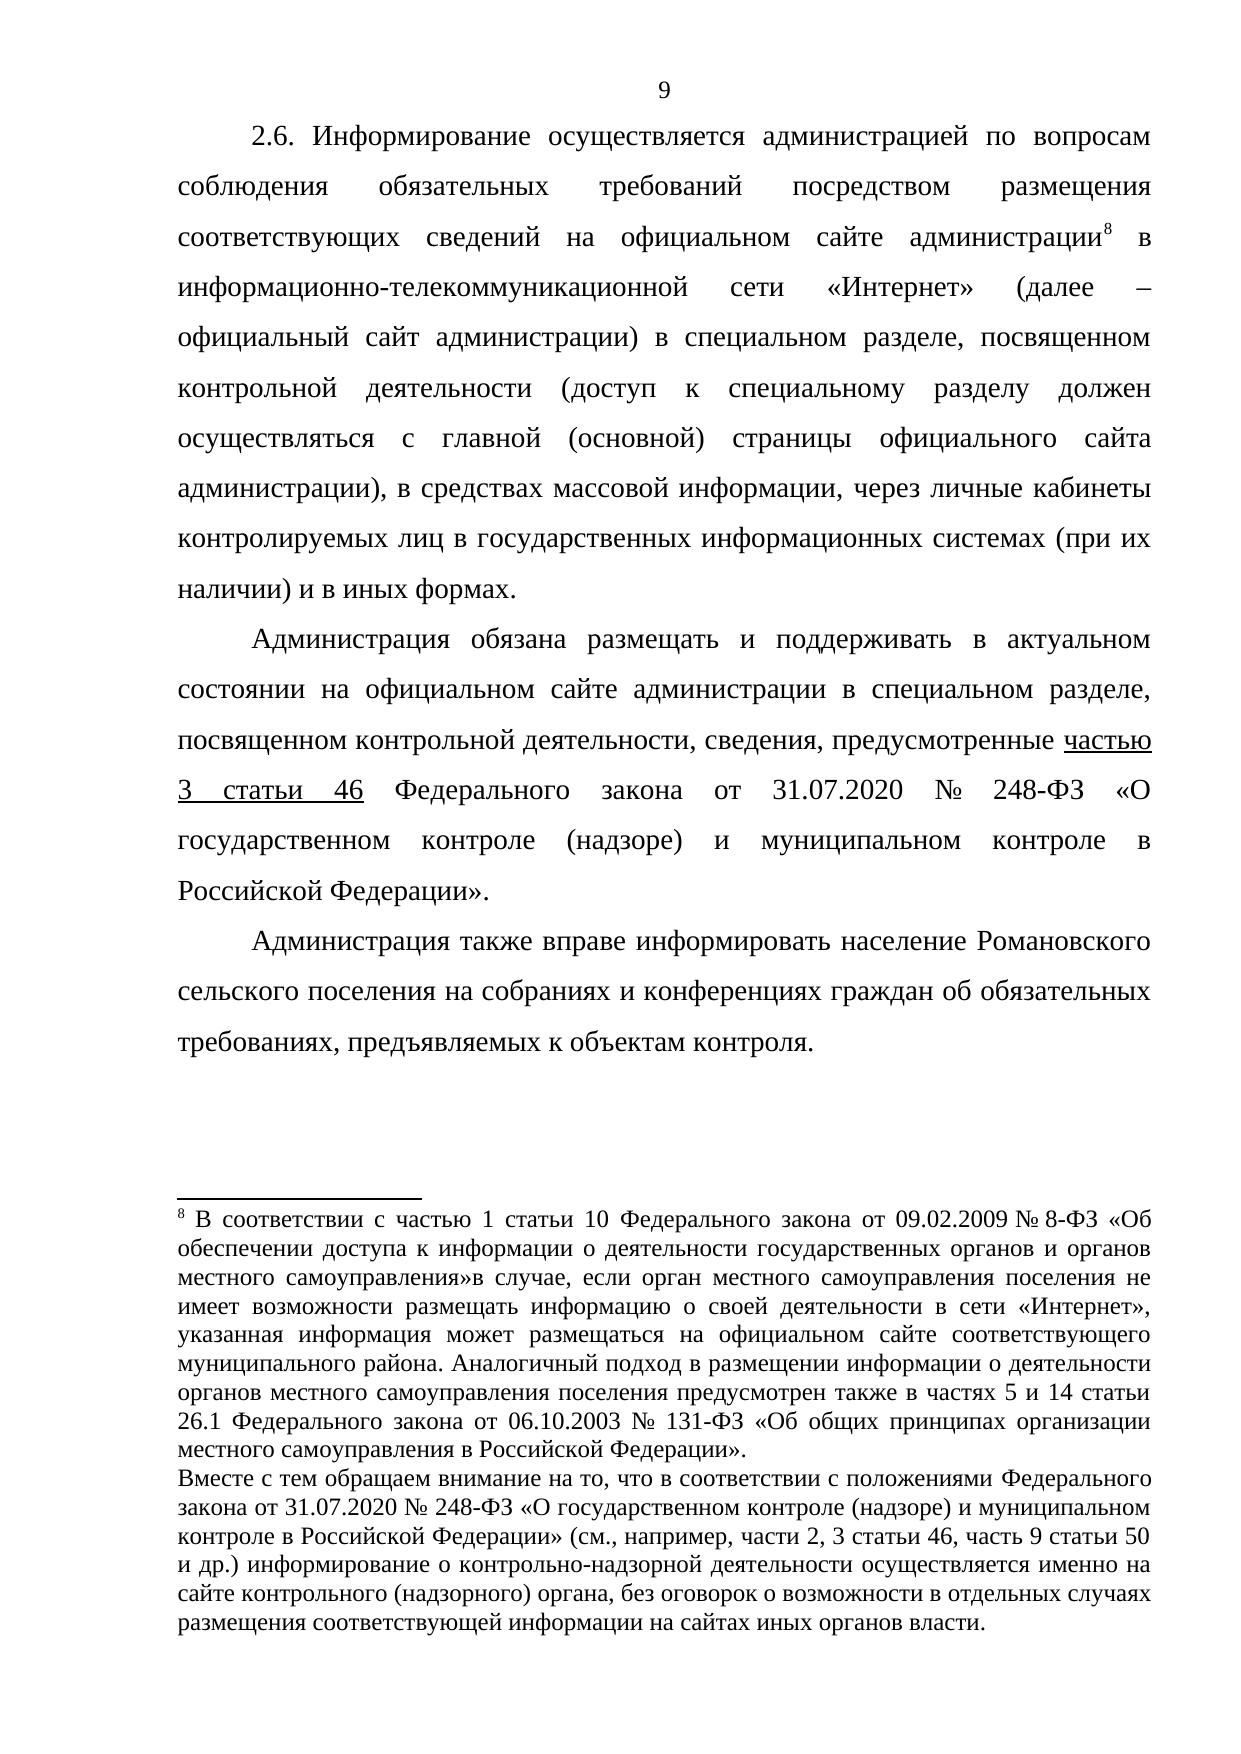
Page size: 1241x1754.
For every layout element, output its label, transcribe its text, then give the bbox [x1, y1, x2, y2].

text Администрация обязана размещать и поддерживать в актуальном состоянии на официальном сайте администрации в специальном разделе, посвященном контрольной деятельности, сведения, предусмотренные частью 3 статьи 46 Федерального закона от 31.07.2020 № 248-ФЗ «О государственном контроле (надзоре) и муниципальном контроле в Российской Федерации». [177, 621, 1152, 906]
text Администрация также вправе информировать население Романовского сельского поселения на собраниях и конференциях граждан об обязательных требованиях, предъявляемых к объектам контроля. [177, 923, 1152, 1057]
text 2.6. Информирование осуществляется администрацией по вопросам соблюдения обязательных требований посредством размещения соответствующих сведений на официальном сайте администрации в информационно-телекоммуникационной сети «Интернет» (далее – официальный сайт администрации) в специальном разделе, посвященном контрольной деятельности (доступ к специальному разделу должен осуществляться с главной (основной) страницы официального сайта администрации), в средствах массовой информации, через личные кабинеты контролируемых лиц в государственных информационных системах (при их наличии) и в иных формах. [177, 554, 1152, 604]
text 2.6. Информирование осуществляется администрацией по вопросам соблюдения обязательных требований посредством размещения соответствующих сведений на официальном сайте администрации в информационно-телекоммуникационной сети «Интернет» (далее – официальный сайт администрации) в специальном разделе, посвященном контрольной деятельности (доступ к специальному разделу должен осуществляться с главной (основной) страницы официального сайта администрации), в средствах массовой информации, через личные кабинеты контролируемых лиц в государственных информационных системах (при их наличии) и в иных формах. [177, 118, 1152, 521]
